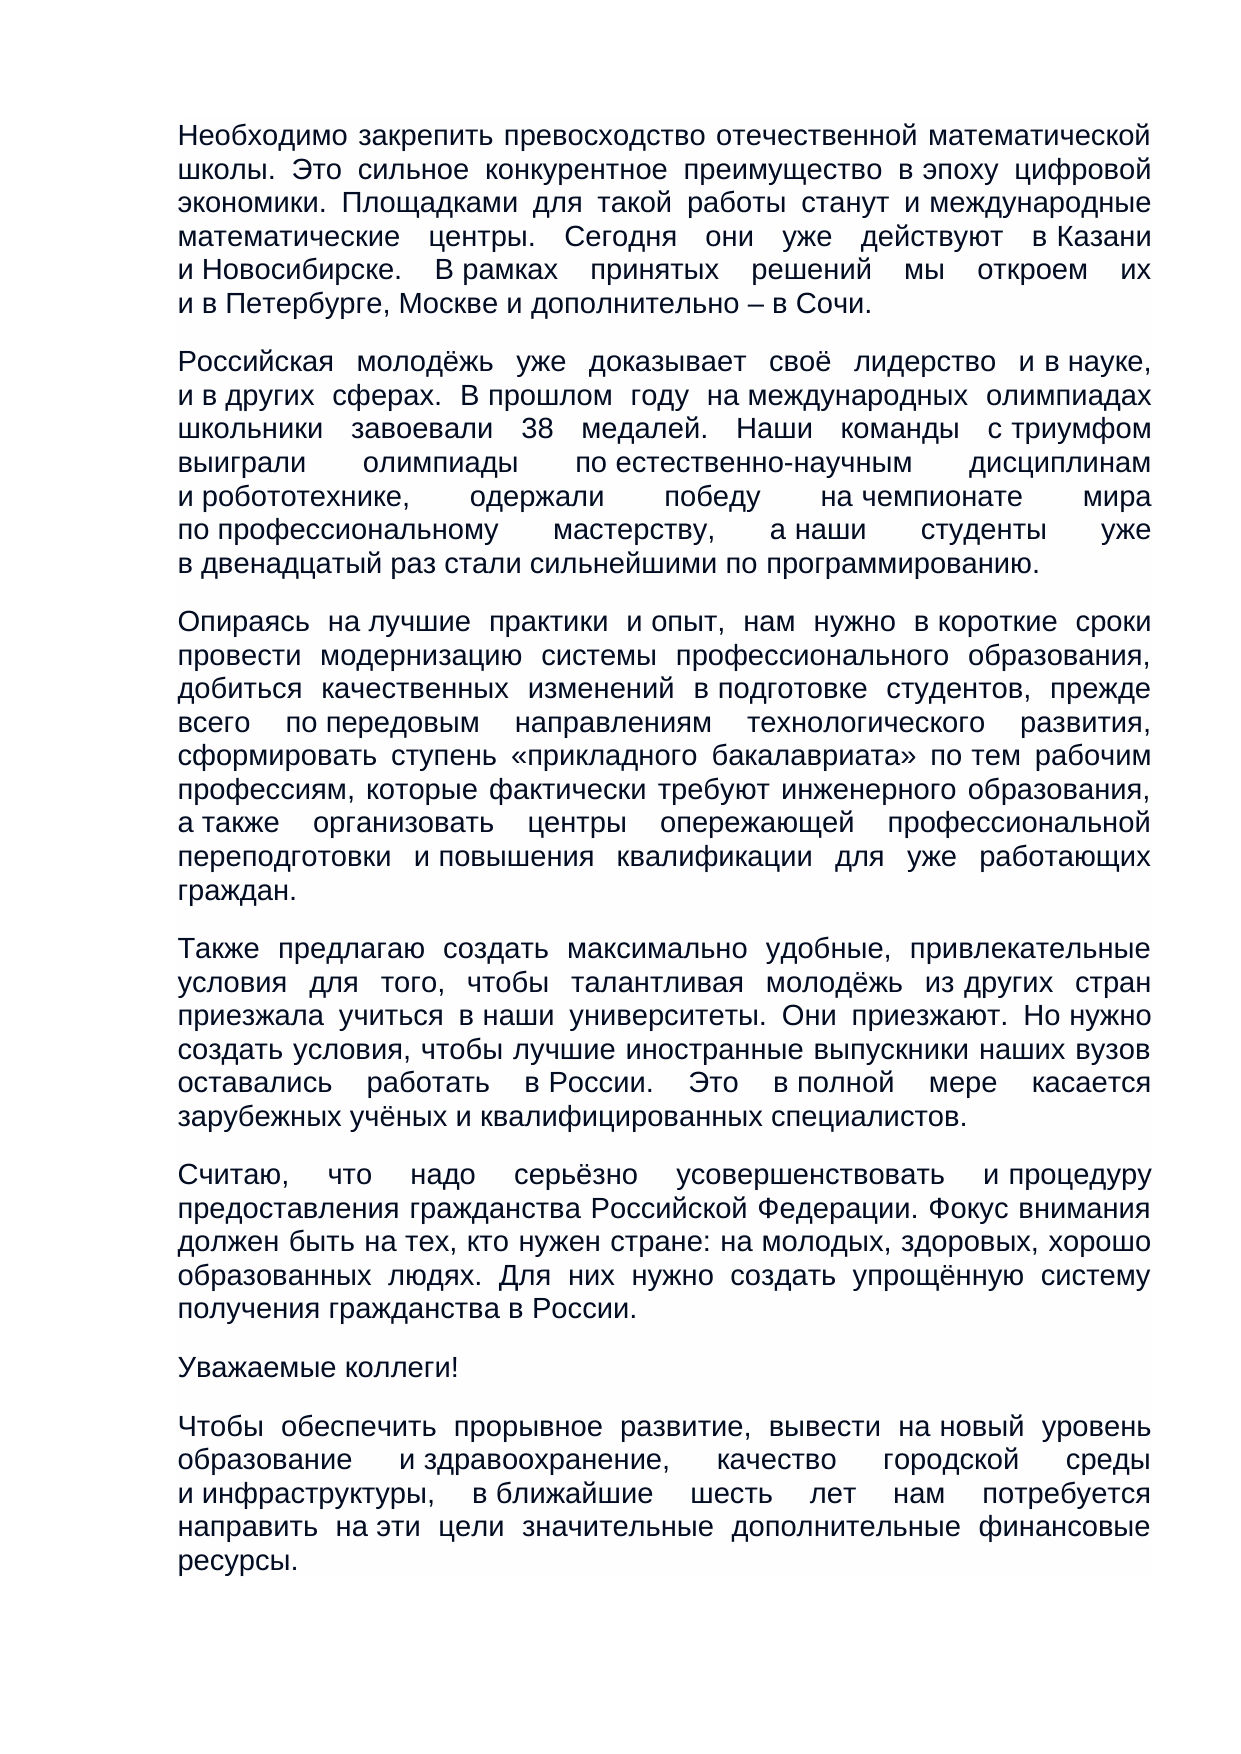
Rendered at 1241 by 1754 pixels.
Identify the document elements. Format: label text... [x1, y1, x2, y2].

text Считаю, что надо серьёзно усовершенствовать и процедуру предоставления гражданства Российской Федерации. Фокус внимания должен быть на тех, кто нужен стране: на молодых, здоровых, хорошо образованных людях. Для них нужно создать упрощённую систему получения гражданства в России. [177, 1157, 1152, 1325]
text Чтобы обеспечить прорывное развитие, вывести на новый уровень образование и здравоохранение, качество городской среды и инфраструктуры, в ближайшие шесть лет нам потребуется направить на эти цели значительные дополнительные финансовые ресурсы. [177, 1408, 1152, 1576]
text Уважаемые коллеги! [177, 1350, 1152, 1383]
text Опираясь на лучшие практики и опыт, нам нужно в короткие сроки провести модернизацию системы профессионального образования, добиться качественных изменений в подготовке студентов, прежде всего по передовым направлениям технологического развития, сформировать ступень «прикладного бакалавриата» по тем рабочим профессиям, которые фактически требуют инженерного образования, а также организовать центры опережающей профессиональной переподготовки и повышения квалификации для уже работающих граждан. [177, 604, 1152, 906]
text Необходимо закрепить превосходство отечественной математической школы. Это сильное конкурентное преимущество в эпоху цифровой экономики. Площадками для такой работы станут и международные математические центры. Сегодня они уже действуют в Казани и Новосибирске. В рамках принятых решений мы откроем их и в Петербурге, Москве и дополнительно – в Сочи. [177, 118, 1152, 319]
text Российская молодёжь уже доказывает своё лидерство и в науке, и в других сферах. В прошлом году на международных олимпиадах школьники завоевали 38 медалей. Наши команды с триумфом выиграли олимпиады по естественно-научным дисциплинам и робототехнике, одержали победу на чемпионате мира по профессиональному мастерству, а наши студенты уже в двенадцатый раз стали сильнейшими по программированию. [177, 344, 1152, 579]
text Также предлагаю создать максимально удобные, привлекательные условия для того, чтобы талантливая молодёжь из других стран приезжала учиться в наши университеты. Они приезжают. Но нужно создать условия, чтобы лучшие иностранные выпускники наших вузов оставались работать в России. Это в полной мере касается зарубежных учёных и квалифицированных специалистов. [177, 931, 1152, 1132]
